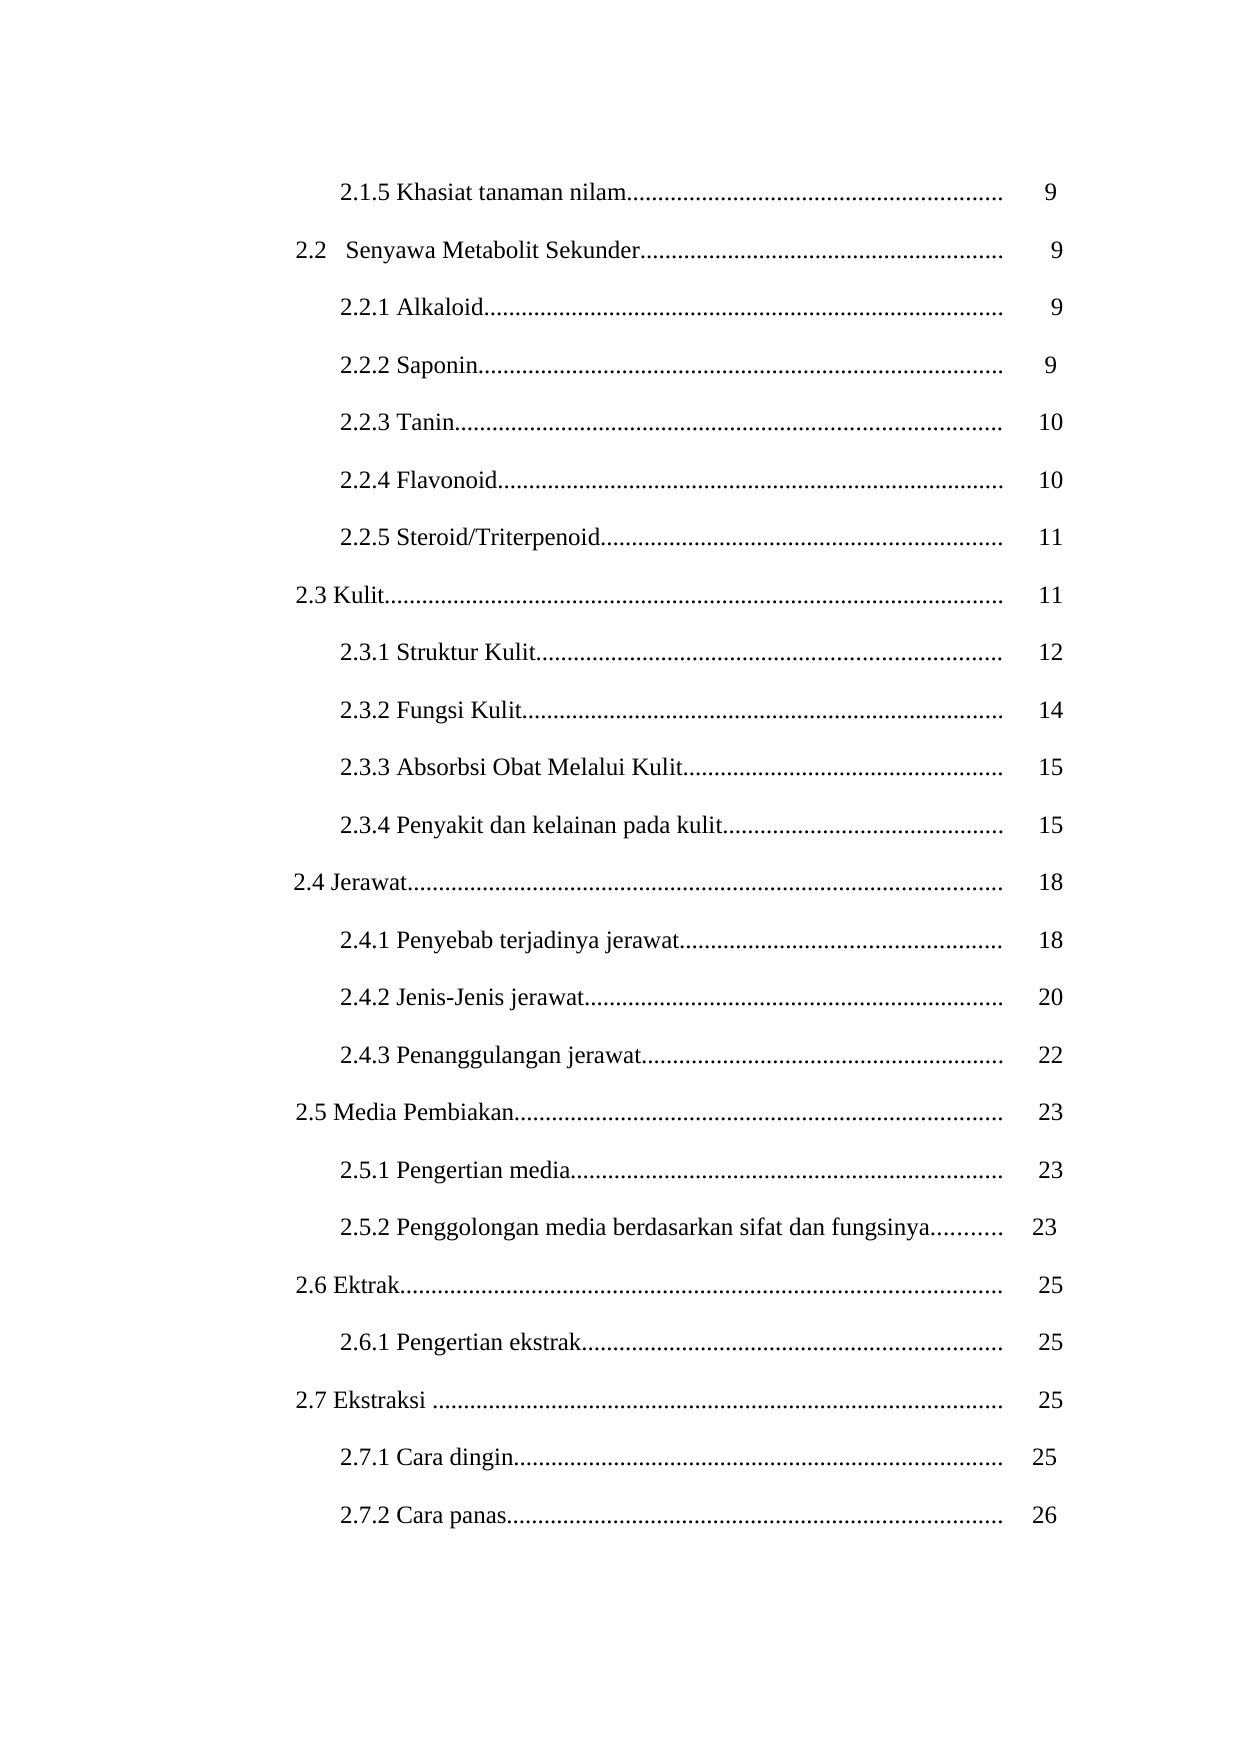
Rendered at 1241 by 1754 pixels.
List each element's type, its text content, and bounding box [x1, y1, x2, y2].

text 2.5.2 Penggolongan media berdasarkan sifat dan fungsinya 23 [340, 1212, 1063, 1241]
text 2.2.4 Flavonoid 10 [340, 465, 1063, 493]
text 2.7.1 Cara dingin 25 2.7.2 Cara panas 26 [340, 1442, 1063, 1528]
text 2.2 Senyawa Metabolit Sekunder 9 [295, 235, 1063, 263]
text 2.4 Jerawat 18 [281, 867, 1063, 896]
text 2.3 Kulit 11 [295, 580, 1063, 608]
text 2.2.5 Steroid/Triterpenoid 11 [340, 522, 1063, 551]
text 2.1.5 Khasiat tanaman nilam 9 [340, 177, 1063, 206]
text 2.4.1 Penyebab terjadinya jerawat 18 [340, 925, 1063, 953]
text 2.4.3 Penanggulangan jerawat 22 [340, 1040, 1063, 1068]
text 2.4.2 Jenis-Jenis jerawat 20 [340, 982, 1063, 1011]
text 2.5.1 Pengertian media 23 [340, 1155, 1063, 1183]
text 2.3.2 Fungsi Kulit 14 [340, 695, 1063, 723]
text 2.2.3 Tanin 10 [340, 407, 1063, 436]
text 2.6 Ektrak 25 [295, 1270, 1033, 1298]
text 2.6.1 Pengertian ekstrak 25 [340, 1327, 989, 1356]
text 2.5 Media Pembiakan 23 [295, 1097, 1063, 1126]
text 2.3.1 Struktur Kulit 12 [340, 637, 1063, 666]
text 2.2.2 Saponin 9 [340, 350, 1063, 378]
text 2.7 Ekstraksi 25 [295, 1385, 1033, 1413]
text 2.2.1 Alkaloid 9 [340, 292, 1063, 321]
text 2.3.3 Absorbsi Obat Melalui Kulit 15 [340, 752, 1063, 781]
text 2.3.4 Penyakit dan kelainan pada kulit 15 [340, 810, 1063, 838]
